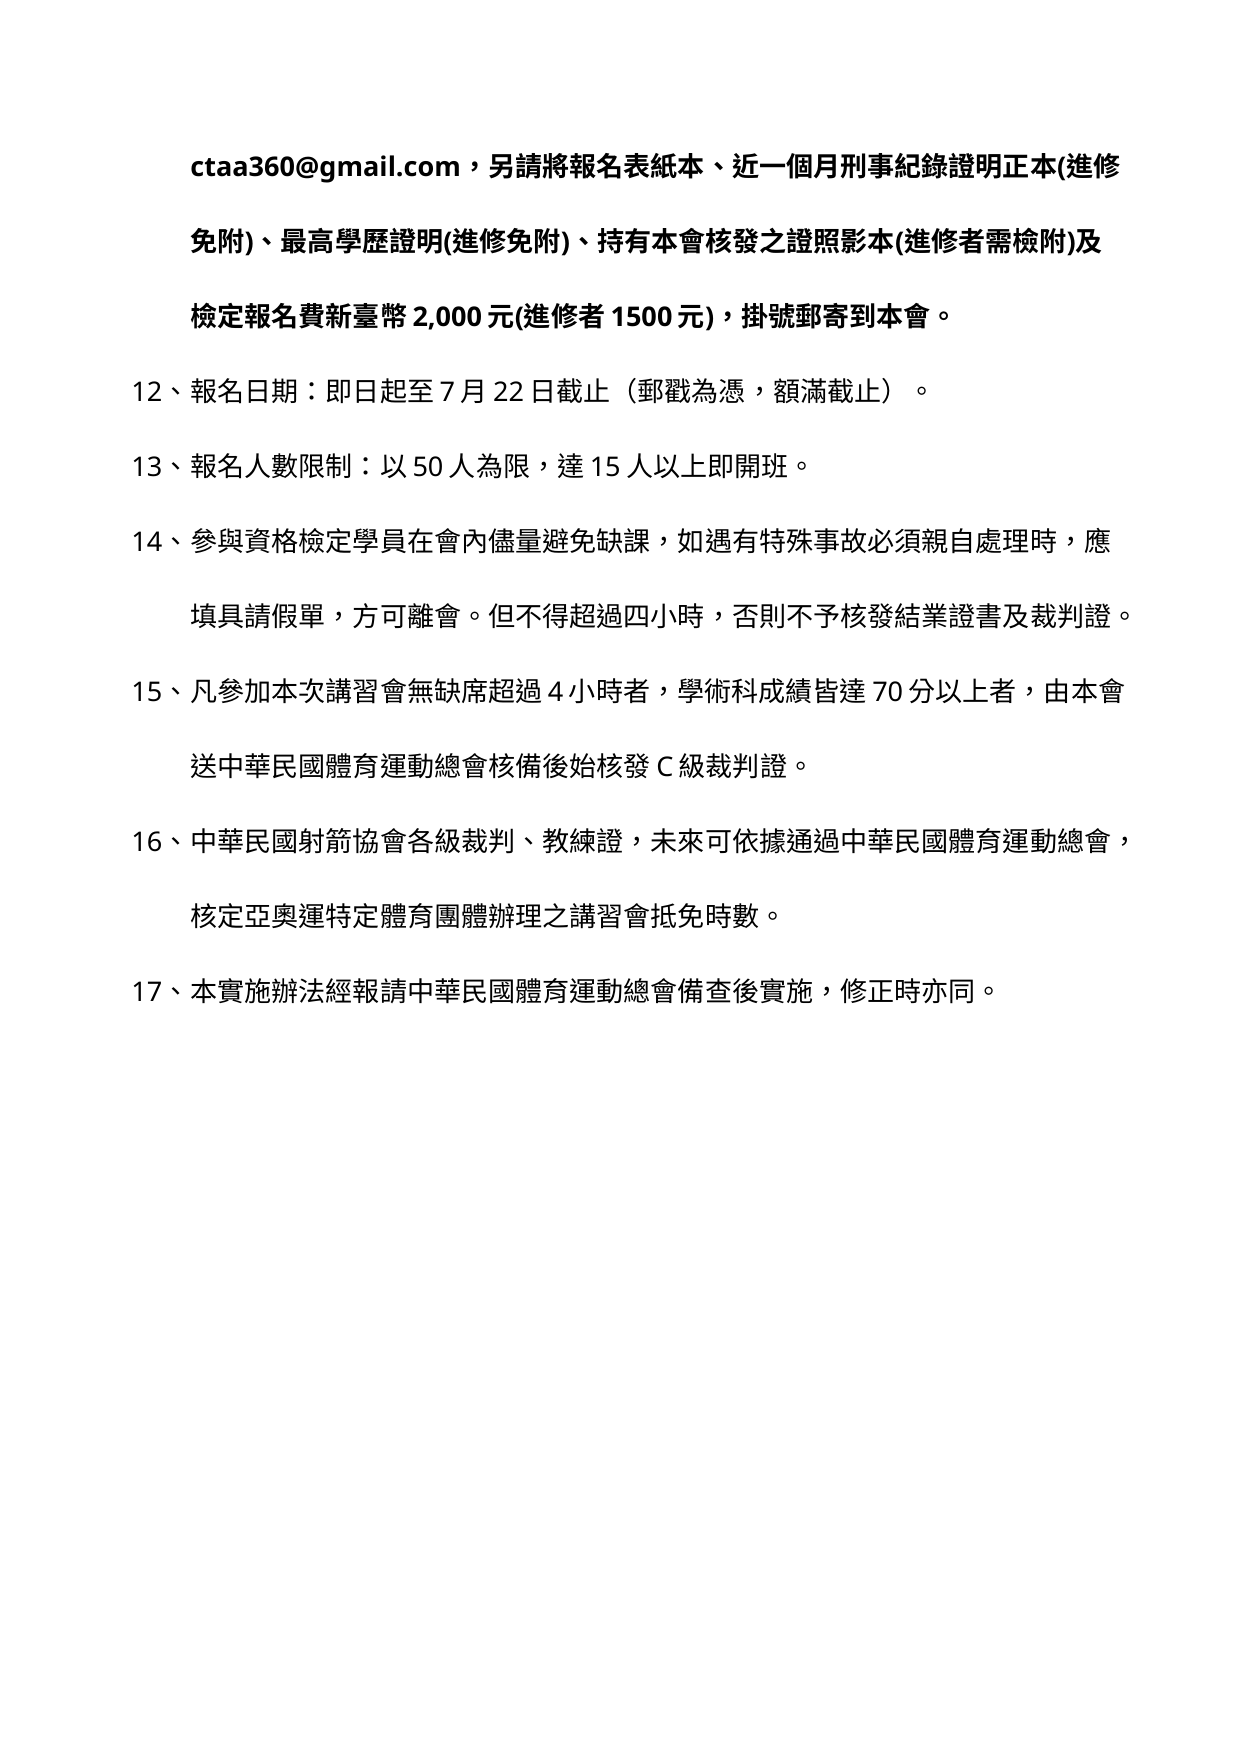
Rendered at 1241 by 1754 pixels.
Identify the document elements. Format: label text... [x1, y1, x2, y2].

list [131, 127, 1125, 352]
list 本實施辦法經報請中華民國體育運動總會備查後實施，修正時亦同。 [131, 952, 1125, 1027]
list 凡參加本次講習會無缺席超過4小時者，學術科成績皆達70分以上者，由本會送中華民國體育運動總會核備後始核發C級裁判證。 [131, 652, 1125, 802]
list 參與資格檢定學員在會內儘量避免缺課，如遇有特殊事故必須親自處理時，應填具請假單，方可離會。但不得超過四小時，否則不予核發結業證書及裁判證。 [131, 502, 1125, 652]
list 報名人數限制：以50人為限，達15人以上即開班。 [131, 427, 1125, 502]
list 中華民國射箭協會各級裁判、教練證，未來可依據通過中華民國體育運動總會，核定亞奧運特定體育團體辦理之講習會抵免時數。 [131, 802, 1125, 952]
list 報名日期：即日起至7月22日截止（郵戳為憑，額滿截止）。 [131, 352, 1125, 427]
